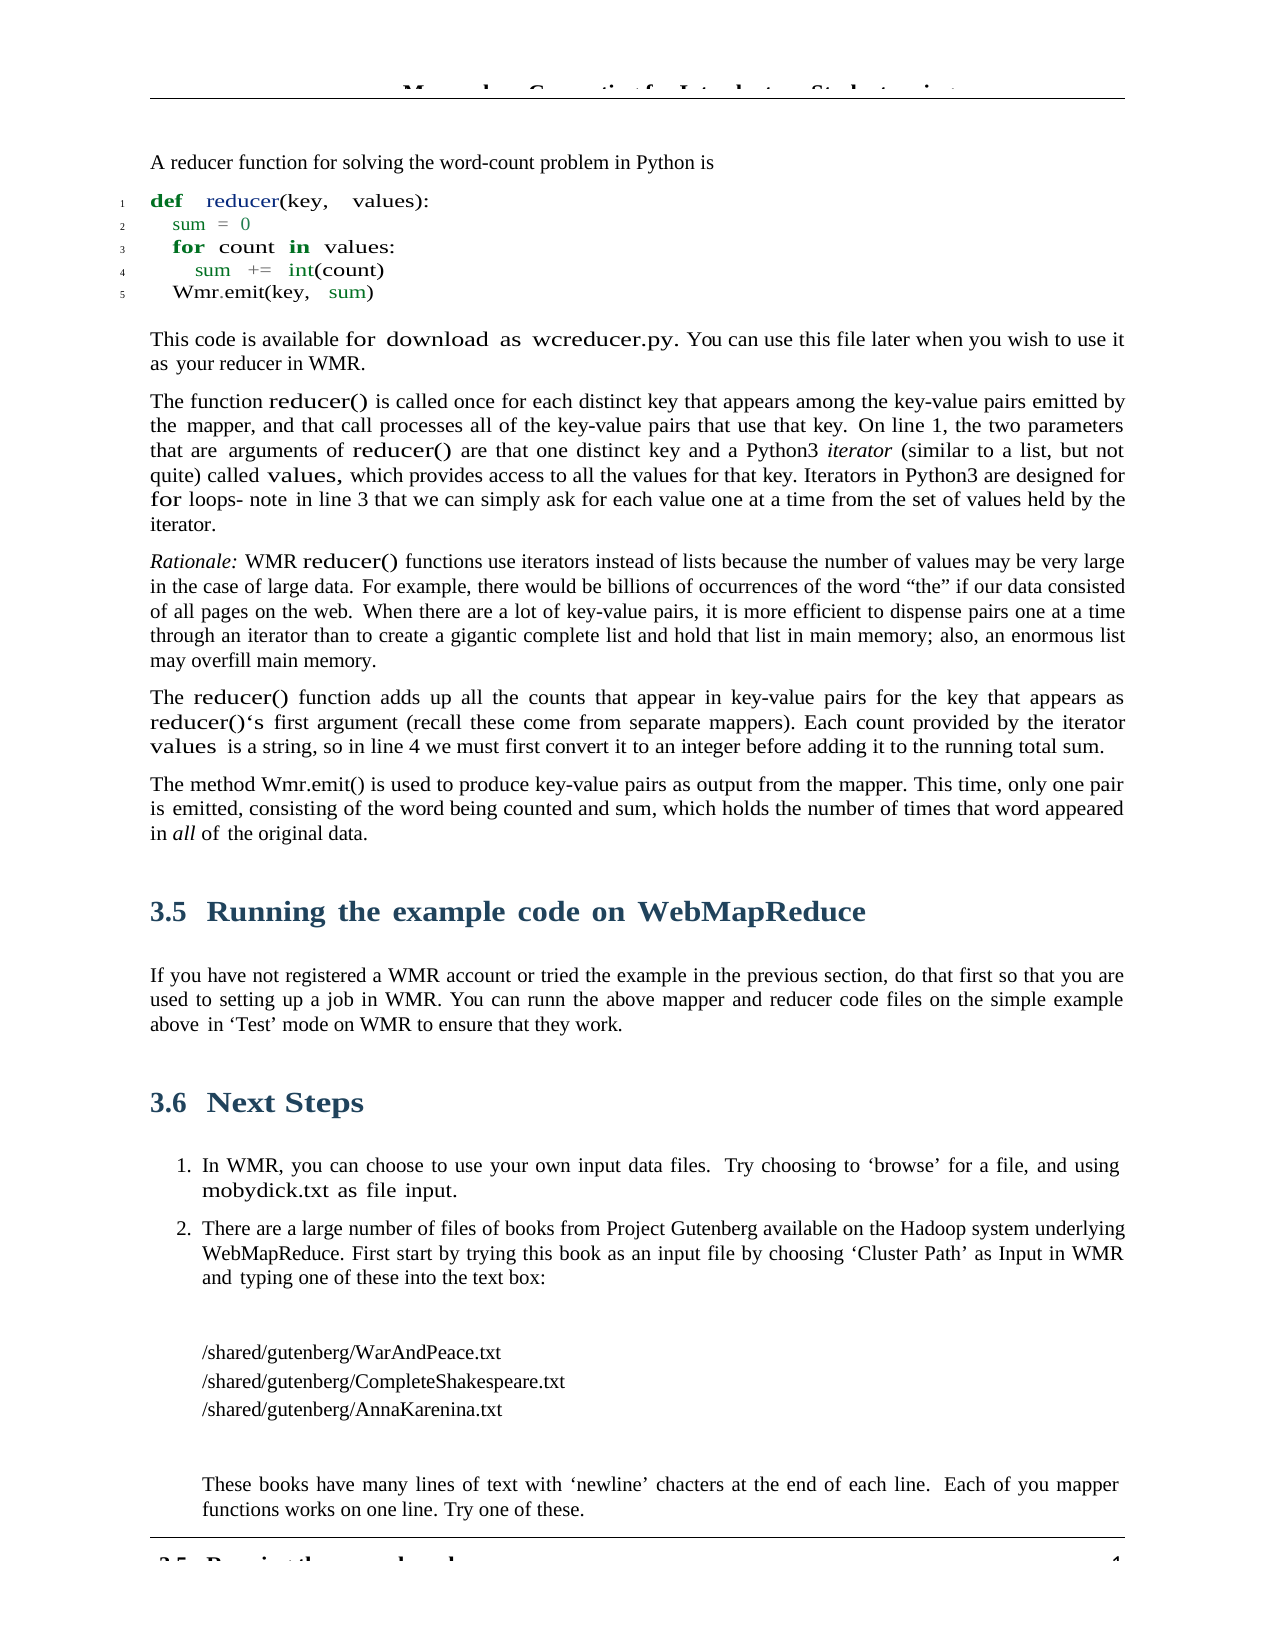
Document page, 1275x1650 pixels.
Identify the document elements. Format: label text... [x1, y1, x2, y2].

text If you have not registered a WMR account or tried the example in the previous section, do that first so that you are used to setting up a job in WMR. You can runn the above mapper and reducer code files on the simple example above in ‘Test’ mode on WMR to ensure that they work. [150, 962, 1125, 1036]
text mobydick.txt as file input. [202, 1178, 1137, 1202]
text 5 Wmr.emit(key, sum) [120, 281, 1137, 303]
text The method Wmr.emit() is used to produce key-value pairs as output from the mapper. This time, only one pair is emitted, consisting of the word being counted and sum, which holds the number of times that word appeared in all of the original data. [150, 772, 1125, 845]
text 1 def reducer(key, values): [120, 190, 1137, 212]
text This code is available for download as wcreducer.py. You can use this file later when you wish to use it as your reducer in WMR. [150, 327, 1125, 375]
text 2 sum = 0 [120, 213, 1137, 234]
text The reducer() function adds up all the counts that appear in key-value pairs for the key that appears as reducer()‘s first argument (recall these come from separate mappers). Each count provided by the iterator values is a string, so in line 4 we must first convert it to an integer before adding it to the running total sum. [150, 685, 1125, 758]
text 3 for count in values: [120, 236, 1137, 257]
subtitle Next Steps [150, 1085, 1137, 1119]
text /shared/gutenberg/AnnaKarenina.txt [202, 1397, 1137, 1421]
text The function reducer() is called once for each distinct key that appears among the key-value pairs emitted by the mapper, and that call processes all of the key-value pairs that use that key. On line 1, the two parameters that are arguments of reducer() are that one distinct key and a Python3 iterator (similar to a list, but not quite) called values, which provides access to all the values for that key. Iterators in Python3 are designed for for loops- note in line 3 that we can simply ask for each value one at a time from the set of values held by the iterator. [150, 388, 1125, 536]
text /shared/gutenberg/WarAndPeace.txt [202, 1340, 1137, 1364]
text 4 sum += int(count) [120, 258, 1137, 280]
list There are a large number of files of books from Project Gutenberg available on the Hadoop system underlying WebMapReduce. First start by trying this book as an input file by choosing ‘Cluster Path’ as Input in WMR and typing one of these into the text box: [176, 1216, 1125, 1289]
text These books have many lines of text with ‘newline’ chacters at the end of each line. Each of you mapper functions works on one line. Try one of these. [202, 1472, 1137, 1521]
list Running the example code on WebMapReduce [150, 894, 1137, 928]
text Rationale: WMR reducer() functions use iterators instead of lists because the number of values may be very large in the case of large data. For example, there would be billions of occurrences of the word “the” if our data consisted of all pages on the web. When there are a lot of key-value pairs, it is more efficient to dispense pairs one at a time through an iterator than to create a gigantic complete list and hold that list in main memory; also, an enormous list may overfill main memory. [150, 549, 1125, 672]
list In WMR, you can choose to use your own input data files. Try choosing to ‘browse’ for a file, and using [176, 1153, 1137, 1177]
text /shared/gutenberg/CompleteShakespeare.txt [202, 1368, 1137, 1393]
text A reducer function for solving the word-count problem in Python is [150, 150, 1137, 174]
